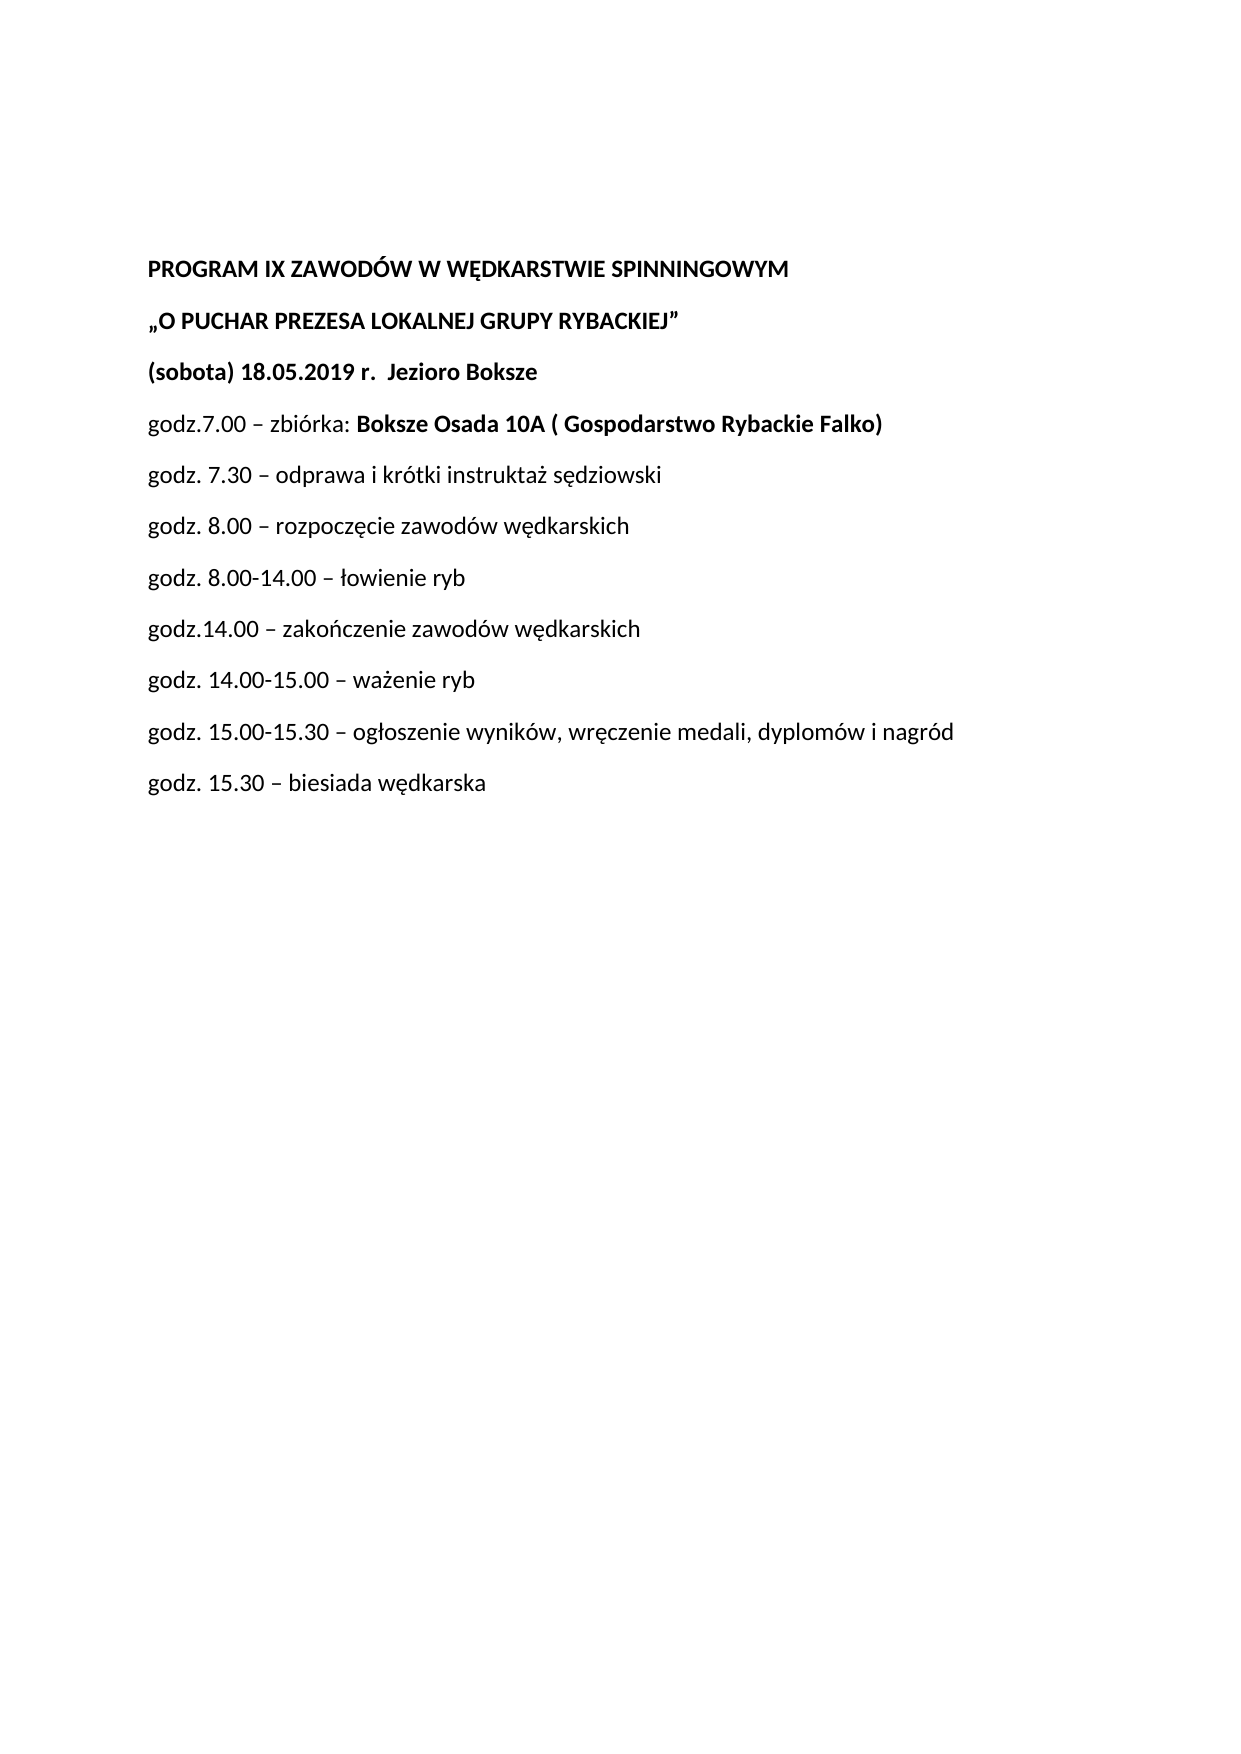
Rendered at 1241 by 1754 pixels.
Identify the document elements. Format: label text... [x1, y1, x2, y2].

text godz.7.00 – zbiórka: Boksze Osada 10A ( Gospodarstwo Rybackie Falko) [148, 408, 1093, 438]
text godz.14.00 – zakończenie zawodów wędkarskich [148, 613, 1093, 644]
text godz. 7.30 – odprawa i krótki instruktaż sędziowski [148, 459, 1093, 489]
text godz. 14.00-15.00 – ważenie ryb [148, 664, 1093, 695]
text godz. 15.00-15.30 – ogłoszenie wyników, wręczenie medali, dyplomów i nagród [148, 716, 1093, 746]
text godz. 8.00-14.00 – łowienie ryb [148, 562, 1093, 592]
text „O PUCHAR PREZESA LOKALNEJ GRUPY RYBACKIEJ” [148, 305, 1093, 336]
text godz. 8.00 – rozpoczęcie zawodów wędkarskich [148, 510, 1093, 541]
text (sobota) 18.05.2019 r. Jezioro Boksze [148, 356, 1093, 387]
text godz. 15.30 – biesiada wędkarska [148, 767, 1093, 798]
text PROGRAM IX ZAWODÓW W WĘDKARSTWIE SPINNINGOWYM [148, 254, 1093, 284]
